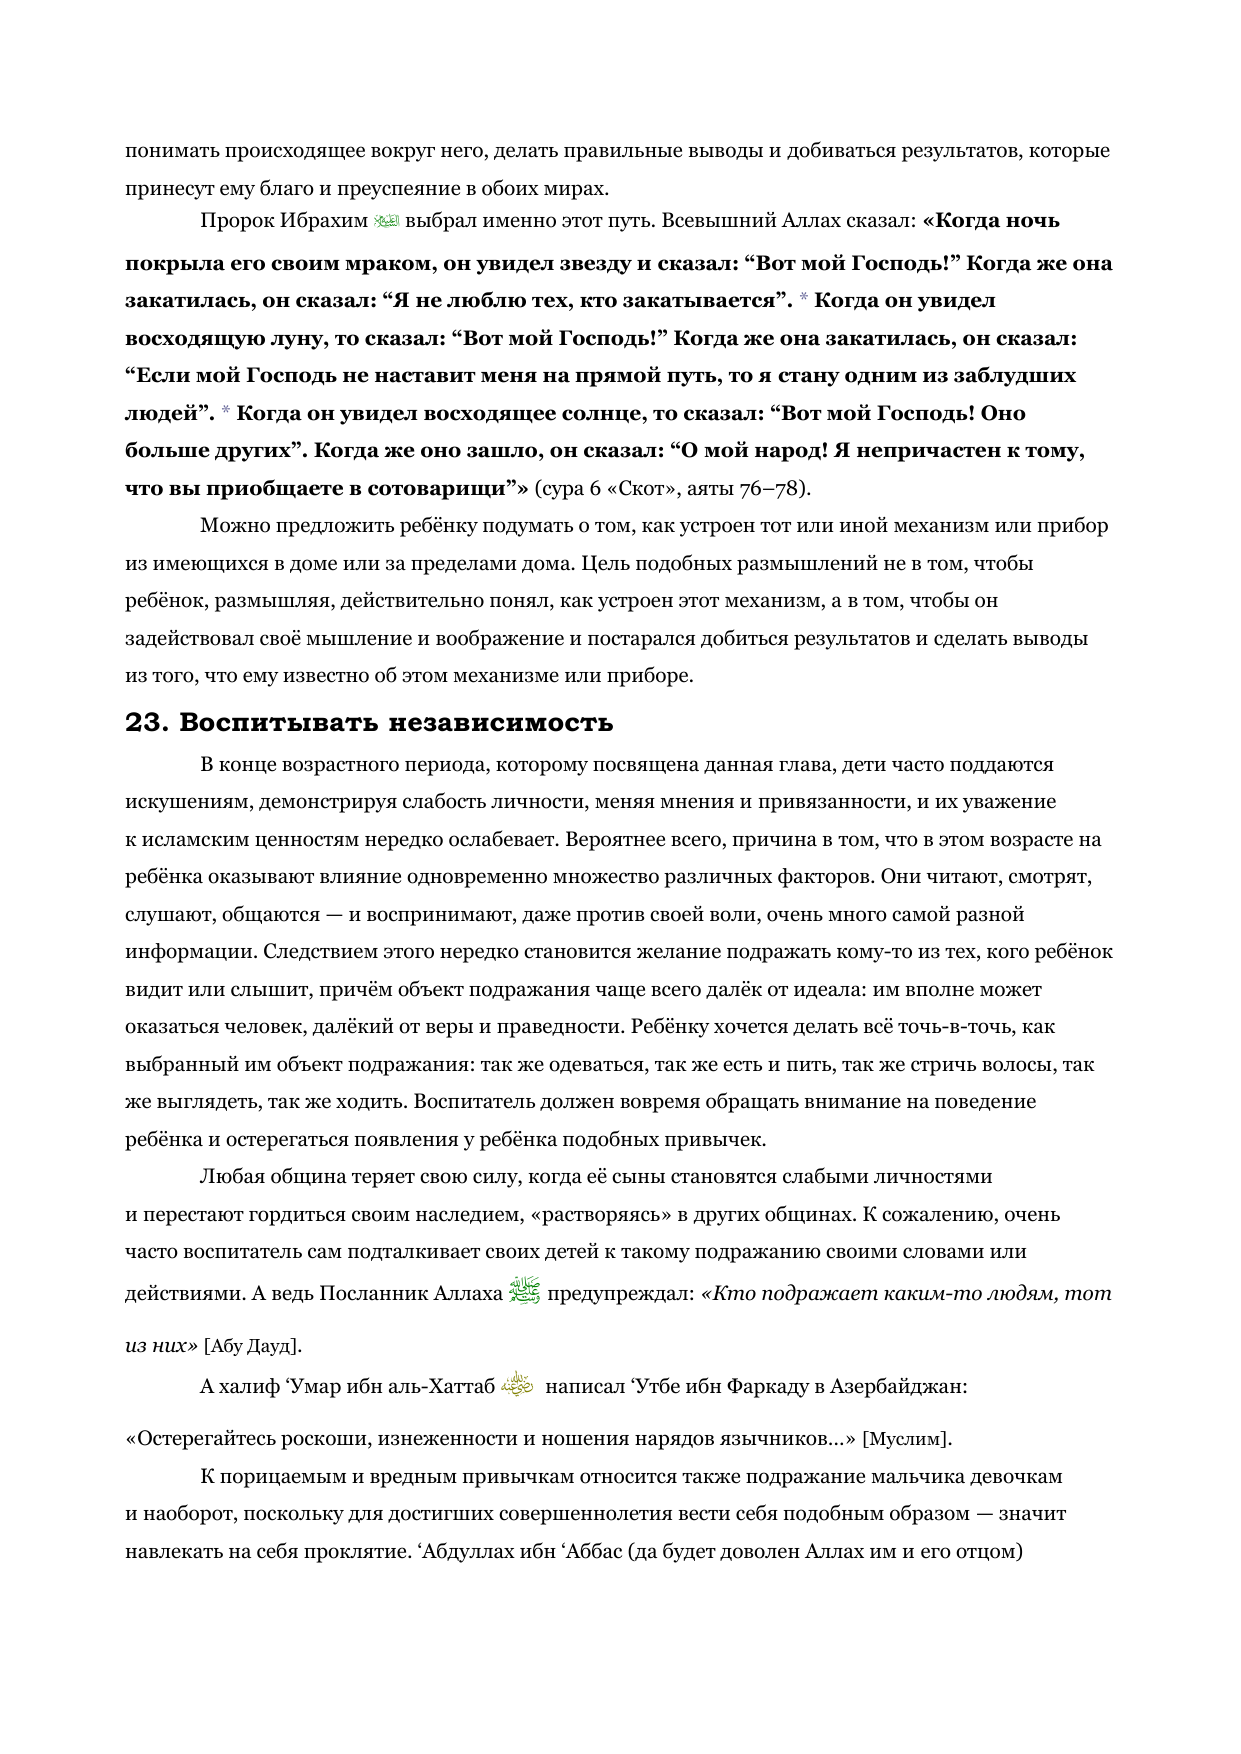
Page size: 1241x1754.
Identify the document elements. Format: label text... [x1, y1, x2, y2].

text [125, 125, 1115, 200]
text Можно предложить ребёнку подумать о том, как устроен тот или иной механизм или прибор из имеющихся в доме или за пределами дома. Цель подобных размышлений не в том, чтобы ребёнок, размышляя, действительно понял, как устроен этот механизм, а в том, чтобы он задействовал своё мышление и воображение и постарался добиться результатов и сделать выводы из того, что ему известно об этом механизме или приборе. [125, 500, 1115, 687]
text 23. Воспитывать независимость [125, 706, 1115, 738]
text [125, 1450, 1115, 1563]
text Пророк Ибрахим ÷ выбрал именно этот путь. Всевышний Аллах сказал: «Когда ночь покрыла его своим мраком, он увидел звезду и сказал: “Вот мой Господь!” Когда же она закатилась, он сказал: “Я не люблю тех, кто закатывается”. * Когда он увидел восходящую луну, то сказал: “Вот мой Господь!” Когда же она закатилась, он сказал: “Если мой Господь не наставит меня на прямой путь, то я стану одним из заблудших людей”. * Когда он увидел восходящее солнце, то сказал: “Вот мой Господь! Оно больше других”. Когда же оно зашло, он сказал: “О мой народ! Я непричастен к тому, что вы приобщаете в сотоварищи”» (сура 6 «Скот», аяты 76–78). [125, 200, 1115, 500]
text В конце возрастного периода, которому посвящена данная глава, дети часто поддаются искушениям, демонстрируя слабость личности, меняя мнения и привязанности, и их уважение к исламским ценностям нередко ослабевает. Вероятнее всего, причина в том, что в этом возрасте на ребёнка оказывают влияние одновременно множество различных факторов. Они читают, смотрят, слушают, общаются — и воспринимают, даже против своей воли, очень много самой разной информации. Следствием этого нередко становится желание подражать кому-то из тех, кого ребёнок видит или слышит, причём объект подражания чаще всего далёк от идеала: им вполне может оказаться человек, далёкий от веры и праведности. Ребёнку хочется делать всё точь-в-точь, как выбранный им объект подражания: так же одеваться, так же есть и пить, так же стричь волосы, так же выглядеть, так же ходить. Воспитатель должен вовремя обращать внимание на поведение ребёнка и остерегаться появления у ребёнка подобных привычек. [125, 738, 1115, 1151]
text А халиф ‘Умар ибн аль-Хаттаб س написал ‘Утбе ибн Фаркаду в Азербайджан: «Остерегайтесь роскоши, изнеженности и ношения нарядов язычников…» [Муслим]. [125, 1357, 1115, 1450]
text Любая община теряет свою силу, когда её сыны становятся слабыми личностями и перестают гордиться своим наследием, «растворяясь» в других общинах. К сожалению, очень часто воспитатель сам подталкивает своих детей к такому подражанию своими словами или действиями. А ведь Посланник Аллаха ج предупреждал: «Кто подражает каким-то людям, тот из них» [Абу Дауд]. [125, 1151, 1115, 1357]
